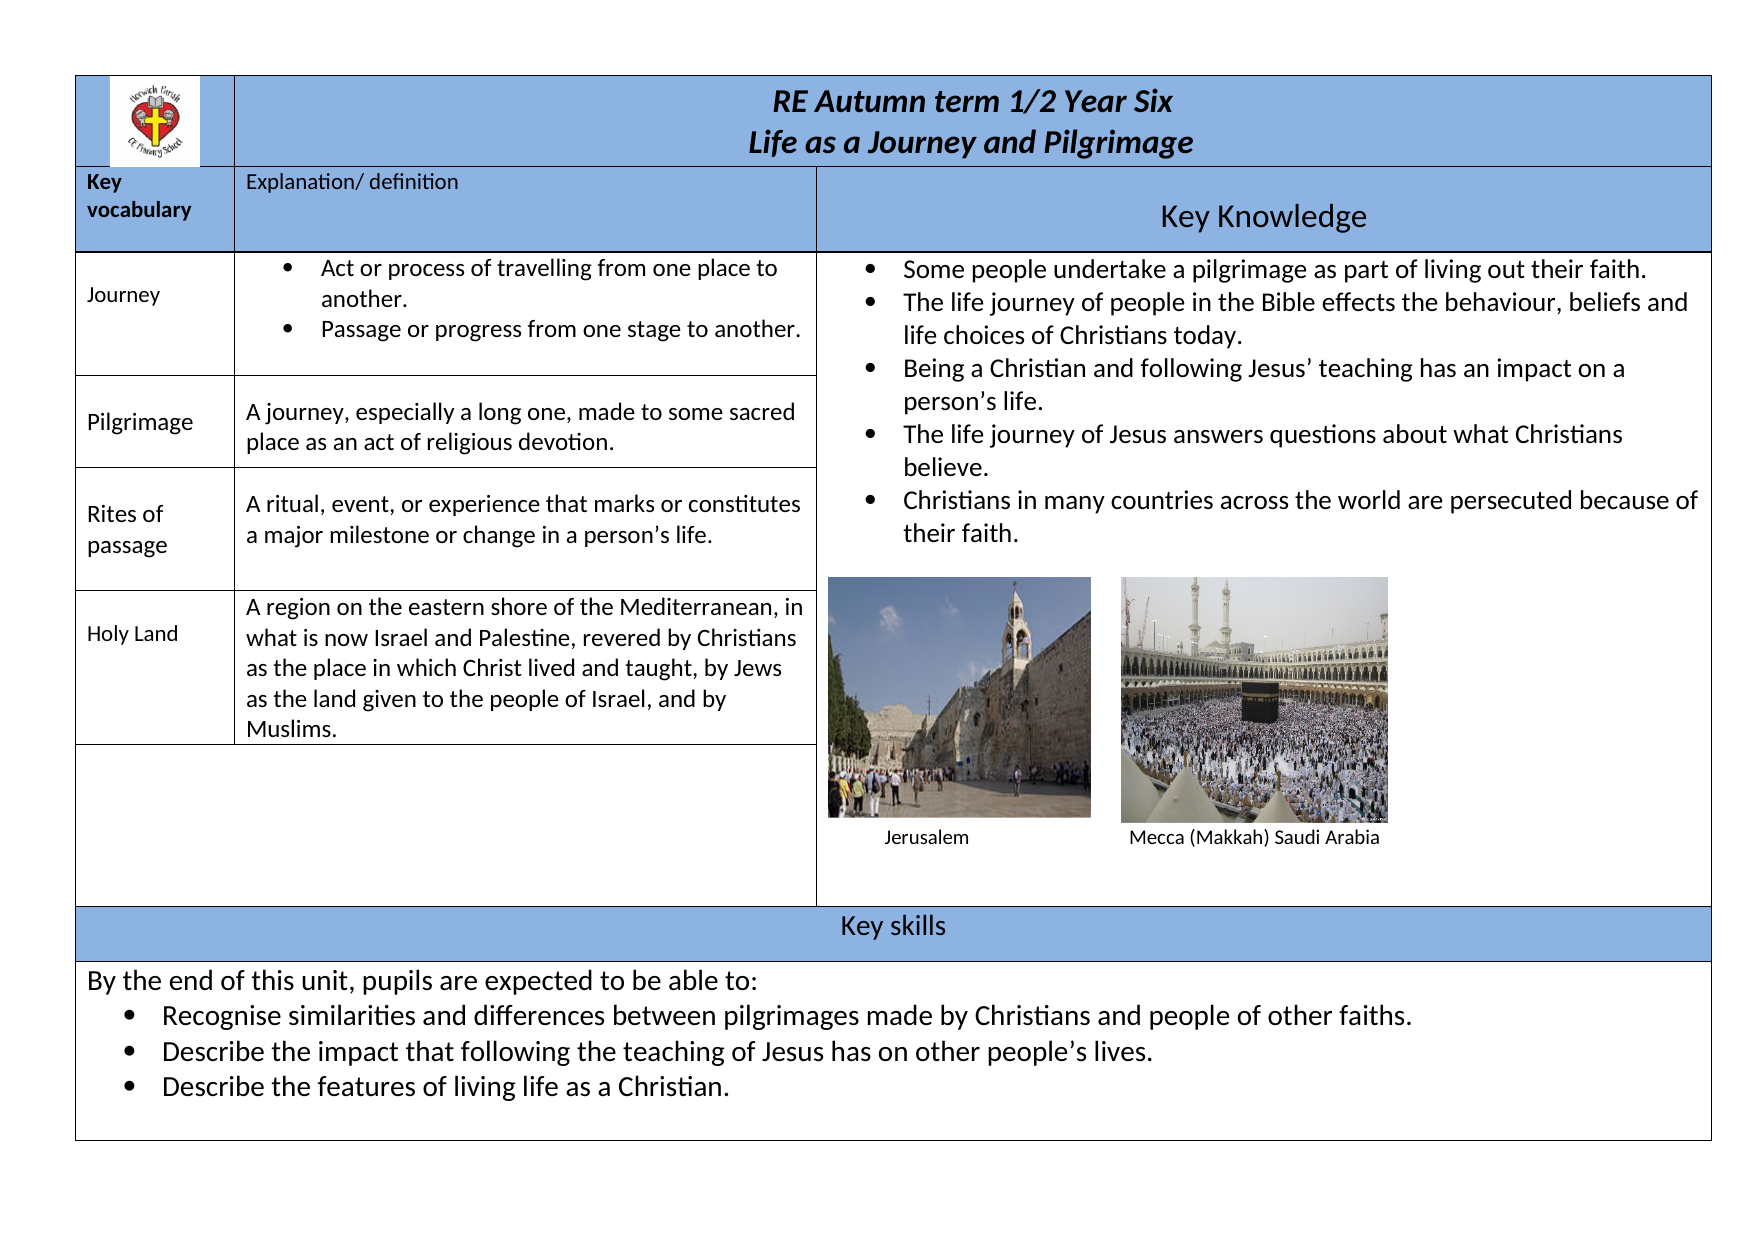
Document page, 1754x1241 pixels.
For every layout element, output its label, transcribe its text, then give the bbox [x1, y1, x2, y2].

table_cell [76, 745, 816, 906]
table_cell Some people undertake a pilgrimage as part of living out their faith. The life journey of people in the Bible effects the behaviour, beliefs and life choices of Christians today. Being a Christian and following Jesus’ teaching has an impact on a person’s life. The life journey of Jesus answers questions about what Christians believe. Christians in many countries across the world are persecuted because of their faith. Jerusalem Mecca (Makkah) Saudi Arabia [817, 253, 1711, 906]
picture [828, 577, 1091, 817]
table_header [76, 76, 109, 166]
table_header RE Autumn term 1/2 Year Six Life as a Journey and Pilgrimage [235, 76, 1711, 166]
table_cell A region on the eastern shore of the Mediterranean, in what is now Israel and Palestine, revered by Christians as the place in which Christ lived and taught, by Jews as the land given to the people of Israel, and by Muslims. [235, 591, 816, 744]
picture [1121, 577, 1388, 822]
table_cell Act or process of travelling from one place to another. Passage or progress from one stage to another. [235, 253, 816, 374]
table_cell Holy Land [76, 591, 234, 744]
table_cell A journey, especially a long one, made to some sacred place as an act of religious devotion. [235, 376, 816, 467]
table_cell Journey [76, 253, 234, 374]
table_cell Key skills [76, 907, 1711, 961]
table_cell Key vocabulary [76, 167, 234, 251]
table_cell Key Knowledge [817, 167, 1711, 251]
table_cell Rites of passage [76, 468, 234, 590]
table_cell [76, 962, 1711, 1140]
table_cell A ritual, event, or experience that marks or constitutes a major milestone or change in a person’s life. [235, 468, 816, 590]
table_cell Pilgrimage [76, 376, 234, 467]
table_header [200, 76, 234, 166]
picture [109, 76, 200, 167]
table_cell Explanation/ definition [235, 167, 816, 251]
